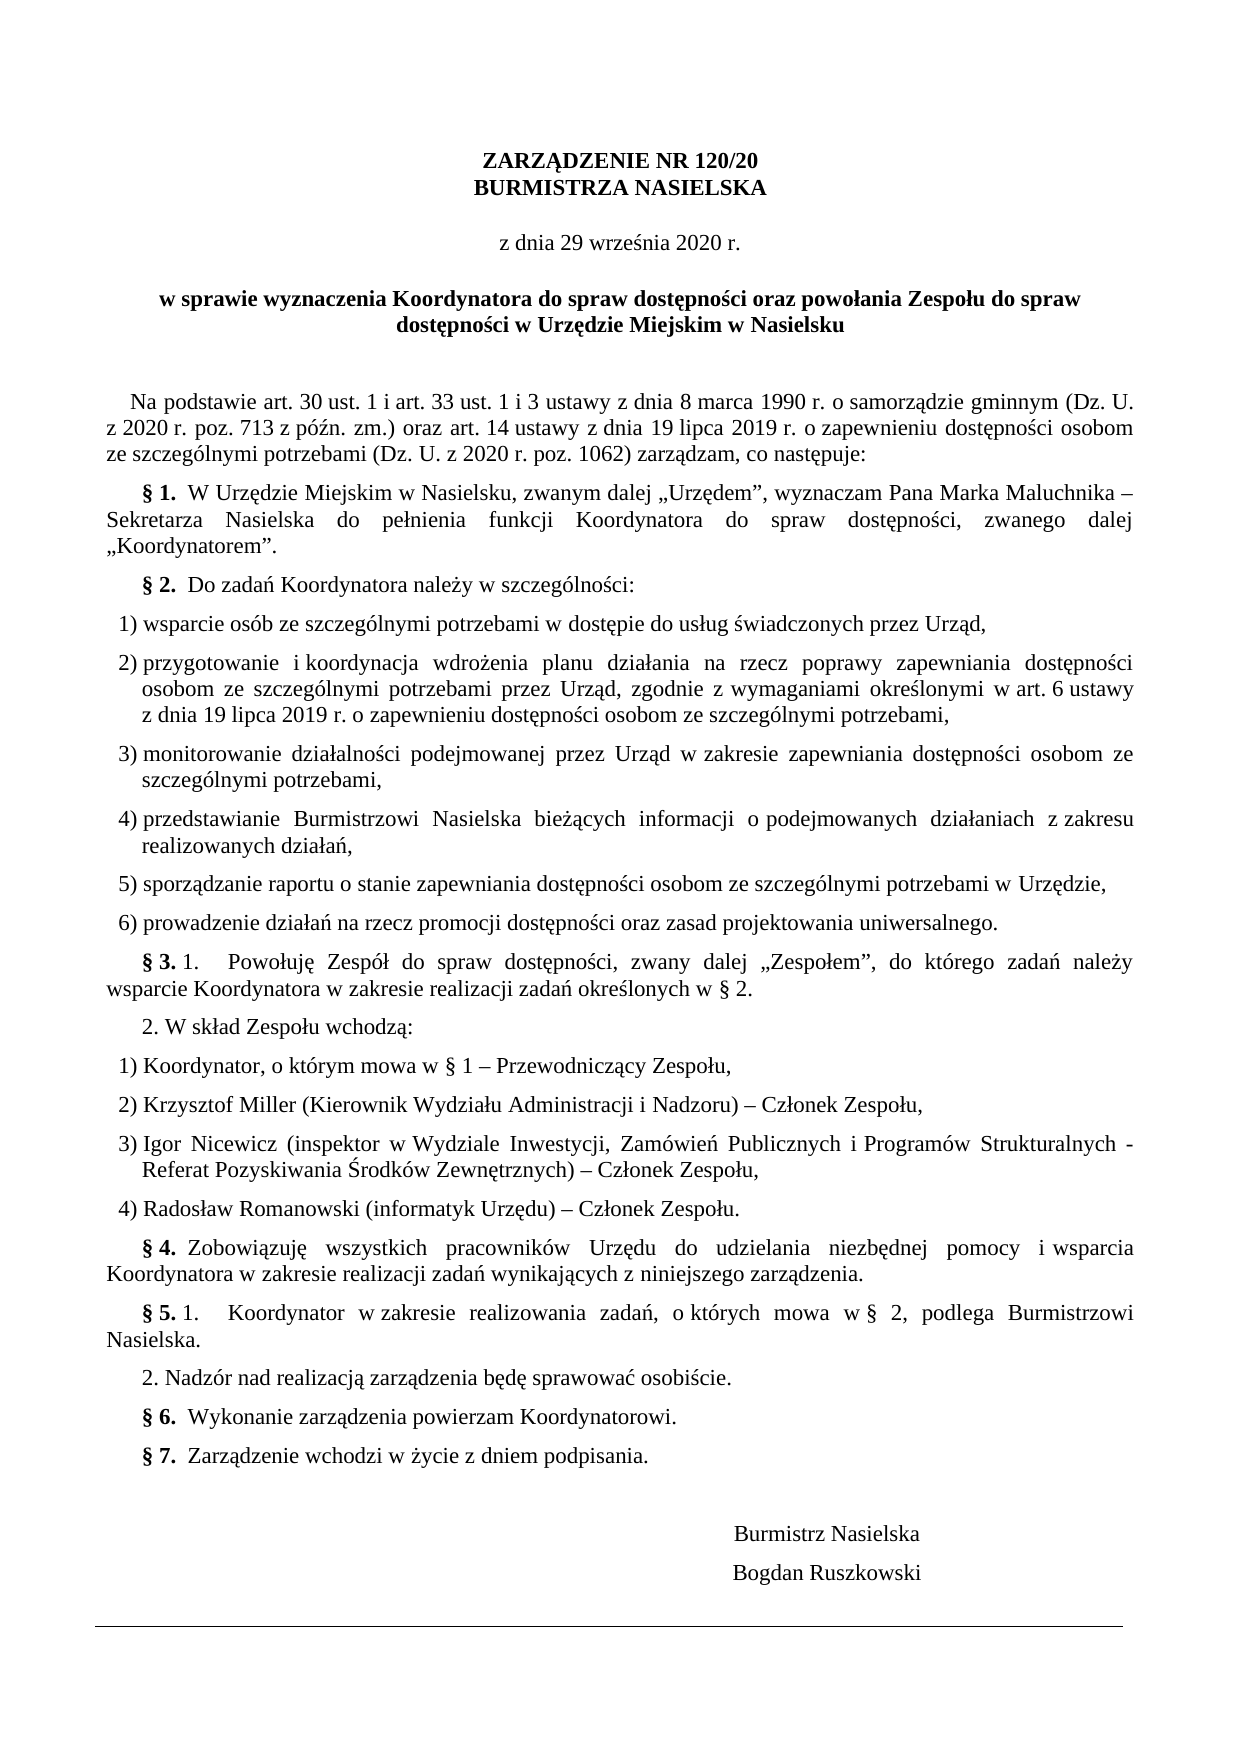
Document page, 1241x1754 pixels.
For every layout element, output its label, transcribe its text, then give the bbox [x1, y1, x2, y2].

text 4) Radosław Romanowski (informatyk Urzędu) – Członek Zespołu. [118, 1195, 1134, 1222]
text w sprawie wyznaczenia Koordynatora do spraw dostępności oraz powołania Zespołu do spraw dostępności w Urzędzie Miejskim w Nasielsku [106, 285, 1134, 338]
text § 5. 1. Koordynator w zakresie realizowania zadań, o których mowa w § 2, podlega Burmistrzowi Nasielska. [106, 1299, 1134, 1352]
text 1) Koordynator, o którym mowa w § 1 – Przewodniczący Zespołu, [118, 1052, 1134, 1079]
text 3) monitorowanie działalności podejmowanej przez Urząd w zakresie zapewniania dostępności osobom ze szczególnymi potrzebami, [118, 740, 1134, 793]
text § 3. 1. Powołuję Zespół do spraw dostępności, zwany dalej „Zespołem”, do którego zadań należy wsparcie Koordynatora w zakresie realizacji zadań określonych w § 2. [106, 948, 1134, 1001]
text § 2. Do zadań Koordynatora należy w szczególności: [106, 571, 1134, 597]
text 6) prowadzenie działań na rzecz promocji dostępności oraz zasad projektowania uniwersalnego. [118, 909, 1134, 936]
text Bogdan Ruszkowski [520, 1559, 1134, 1585]
text z dnia 29 września 2020 r. [106, 229, 1134, 256]
text 5) sporządzanie raportu o stanie zapewniania dostępności osobom ze szczególnymi potrzebami w Urzędzie, [118, 871, 1134, 897]
text 1) wsparcie osób ze szczególnymi potrzebami w dostępie do usług świadczonych przez Urząd, [118, 610, 1134, 636]
text § 1. W Urzędzie Miejskim w Nasielsku, zwanym dalej „Urzędem”, wyznaczam Pana Marka Maluchnika – Sekretarza Nasielska do pełnienia funkcji Koordynatora do spraw dostępności, zwanego dalej „Koordynatorem”. [106, 479, 1134, 558]
text 2. Nadzór nad realizacją zarządzenia będę sprawować osobiście. [106, 1364, 1134, 1391]
text 4) przedstawianie Burmistrzowi Nasielska bieżących informacji o podejmowanych działaniach z zakresu realizowanych działań, [118, 805, 1134, 858]
text Na podstawie art. 30 ust. 1 i art. 33 ust. 1 i 3 ustawy z dnia 8 marca 1990 r. o samorządzie gminnym (Dz. U. z 2020 r. poz. 713 z późn. zm.) oraz art. 14 ustawy z dnia 19 lipca 2019 r. o zapewnieniu dostępności osobom ze szczególnymi potrzebami (Dz. U. z 2020 r. poz. 1062) zarządzam, co następuje: [106, 388, 1134, 467]
text Zarządzenie Nr 120/20 Burmistrza Nasielska [106, 148, 1134, 200]
text 2) Krzysztof Miller (Kierownik Wydziału Administracji i Nadzoru) – Członek Zespołu, [118, 1091, 1134, 1117]
text Burmistrz Nasielska [520, 1520, 1134, 1546]
text 3) Igor Nicewicz (inspektor w Wydziale Inwestycji, Zamówień Publicznych i Programów Strukturalnych - Referat Pozyskiwania Środków Zewnętrznych) – Członek Zespołu, [118, 1130, 1134, 1183]
text § 4. Zobowiązuję wszystkich pracowników Urzędu do udzielania niezbędnej pomocy i wsparcia Koordynatora w zakresie realizacji zadań wynikających z niniejszego zarządzenia. [106, 1234, 1134, 1287]
text § 6. Wykonanie zarządzenia powierzam Koordynatorowi. [106, 1403, 1134, 1430]
text 2. W skład Zespołu wchodzą: [106, 1013, 1134, 1040]
text § 7. Zarządzenie wchodzi w życie z dniem podpisania. [106, 1442, 1134, 1468]
text 2) przygotowanie i koordynacja wdrożenia planu działania na rzecz poprawy zapewniania dostępności osobom ze szczególnymi potrzebami przez Urząd, zgodnie z wymaganiami określonymi w art. 6 ustawy z dnia 19 lipca 2019 r. o zapewnieniu dostępności osobom ze szczególnymi potrzebami, [118, 648, 1134, 728]
